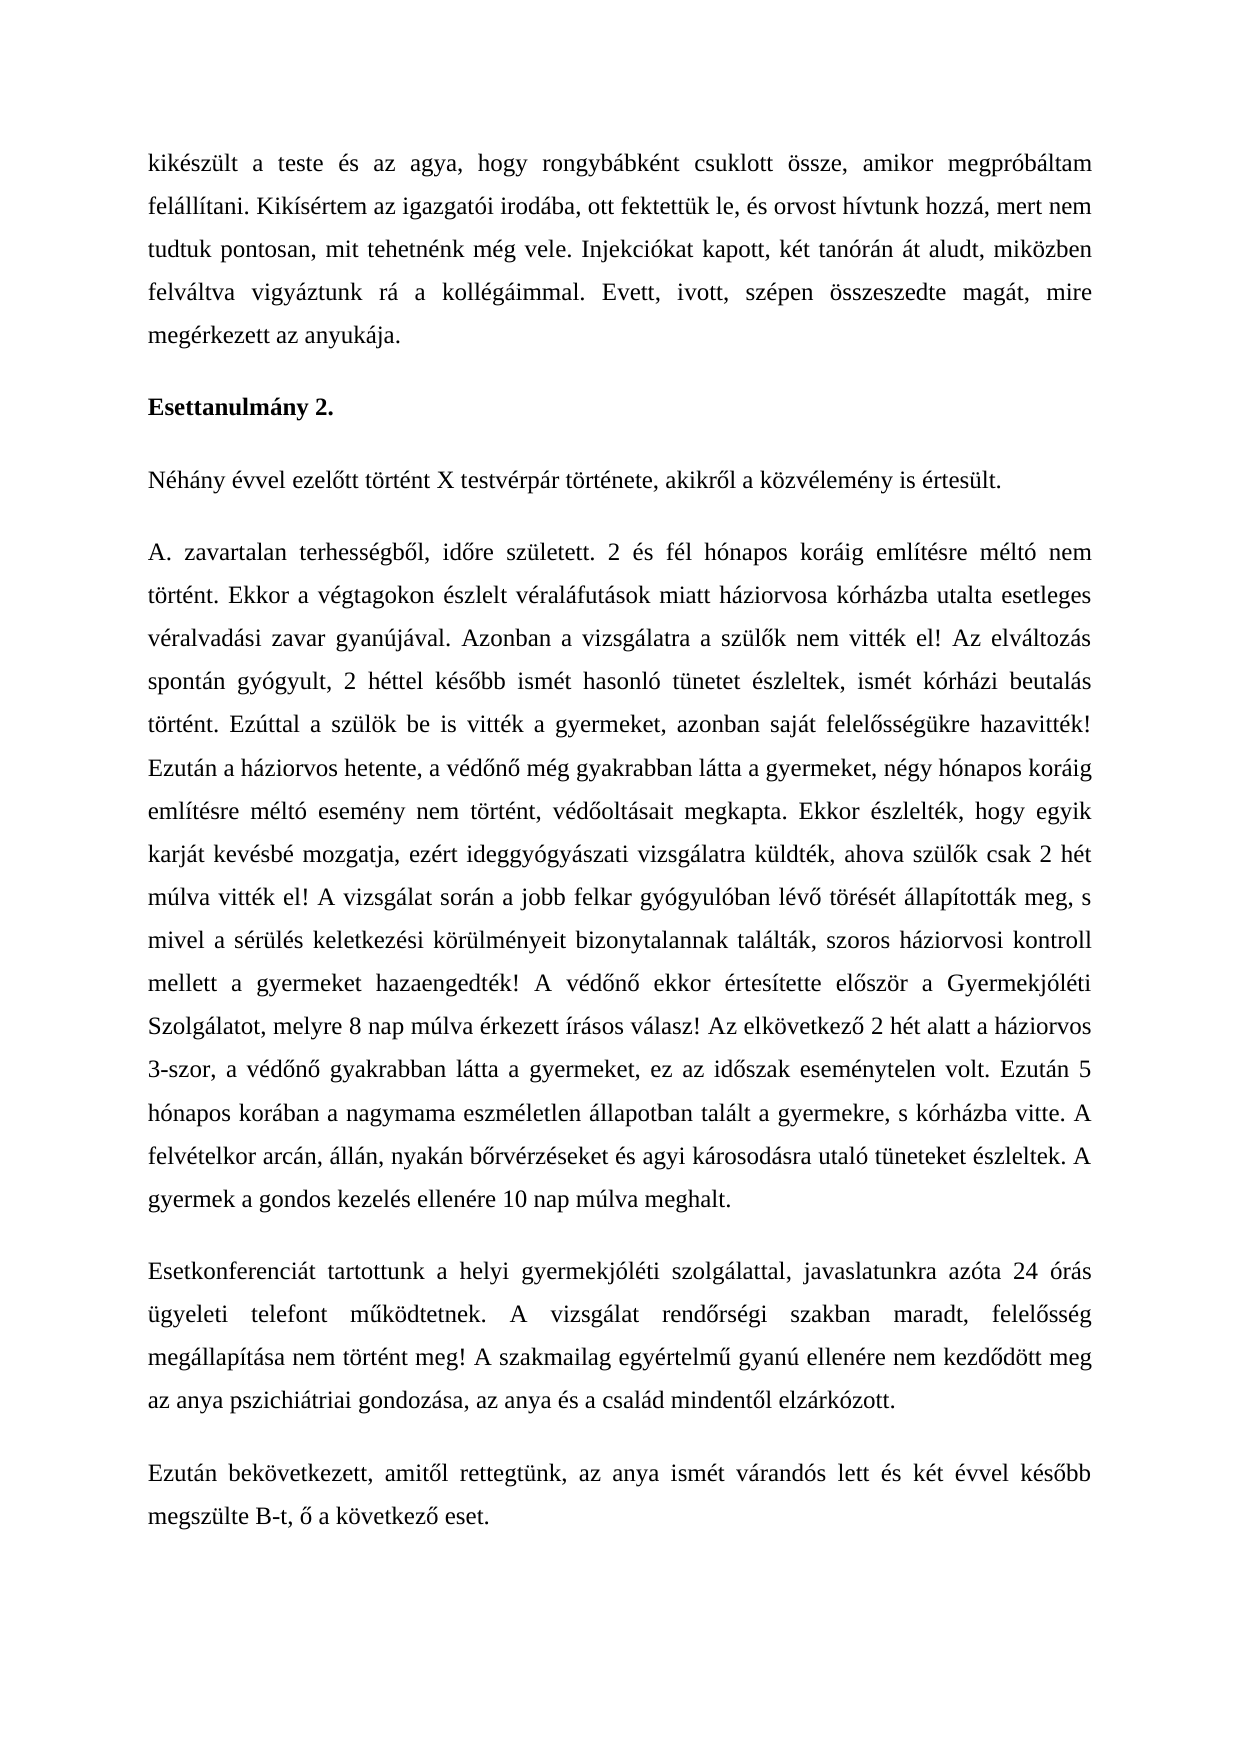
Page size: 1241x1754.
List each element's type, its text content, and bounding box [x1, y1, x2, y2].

text Esetkonferenciát tartottunk a helyi gyermekjóléti szolgálattal, javaslatunkra azóta 24 órás ügyeleti telefont működtetnek. A vizsgálat rendőrségi szakban maradt, felelősség megállapítása nem történt meg! A szakmailag egyértelmű gyanú ellenére nem kezdődött meg az anya pszichiátriai gondozása, az anya és a család mindentől elzárkózott. [148, 1256, 1093, 1414]
text Esettanulmány 2. [148, 392, 1093, 421]
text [148, 148, 1093, 349]
text A. zavartalan terhességből, időre született. 2 és fél hónapos koráig említésre méltó nem történt. Ekkor a végtagokon észlelt véraláfutások miatt háziorvosa kórházba utalta esetleges véralvadási zavar gyanújával. Azonban a vizsgálatra a szülők nem vitték el! Az elváltozás spontán gyógyult, 2 héttel később ismét hasonló tünetet észleltek, ismét kórházi beutalás történt. Ezúttal a szülök be is vitték a gyermeket, azonban saját felelősségükre hazavitték! Ezután a háziorvos hetente, a védőnő még gyakrabban látta a gyermeket, négy hónapos koráig említésre méltó esemény nem történt, védőoltásait megkapta. Ekkor észlelték, hogy egyik karját kevésbé mozgatja, ezért ideggyógyászati vizsgálatra küldték, ahova szülők csak 2 hét múlva vitték el! A vizsgálat során a jobb felkar gyógyulóban lévő törését állapították meg, s mivel a sérülés keletkezési körülményeit bizonytalannak találták, szoros háziorvosi kontroll mellett a gyermeket hazaengedték! A védőnő ekkor értesítette először a Gyermekjóléti Szolgálatot, melyre 8 nap múlva érkezett írásos válasz! Az elkövetkező 2 hét alatt a háziorvos 3-szor, a védőnő gyakrabban látta a gyermeket, ez az időszak eseménytelen volt. Ezután 5 hónapos korában a nagymama eszméletlen állapotban talált a gyermekre, s kórházba vitte. A felvételkor arcán, állán, nyakán bőrvérzéseket és agyi károsodásra utaló tüneteket észleltek. A gyermek a gondos kezelés ellenére 10 nap múlva meghalt. [148, 537, 1093, 1213]
text Néhány évvel ezelőtt történt X testvérpár története, akikről a közvélemény is értesült. [148, 465, 1093, 493]
text Ezután bekövetkezett, amitől rettegtünk, az anya ismét várandós lett és két évvel később megszülte B-t, ő a következő eset. [148, 1458, 1093, 1530]
